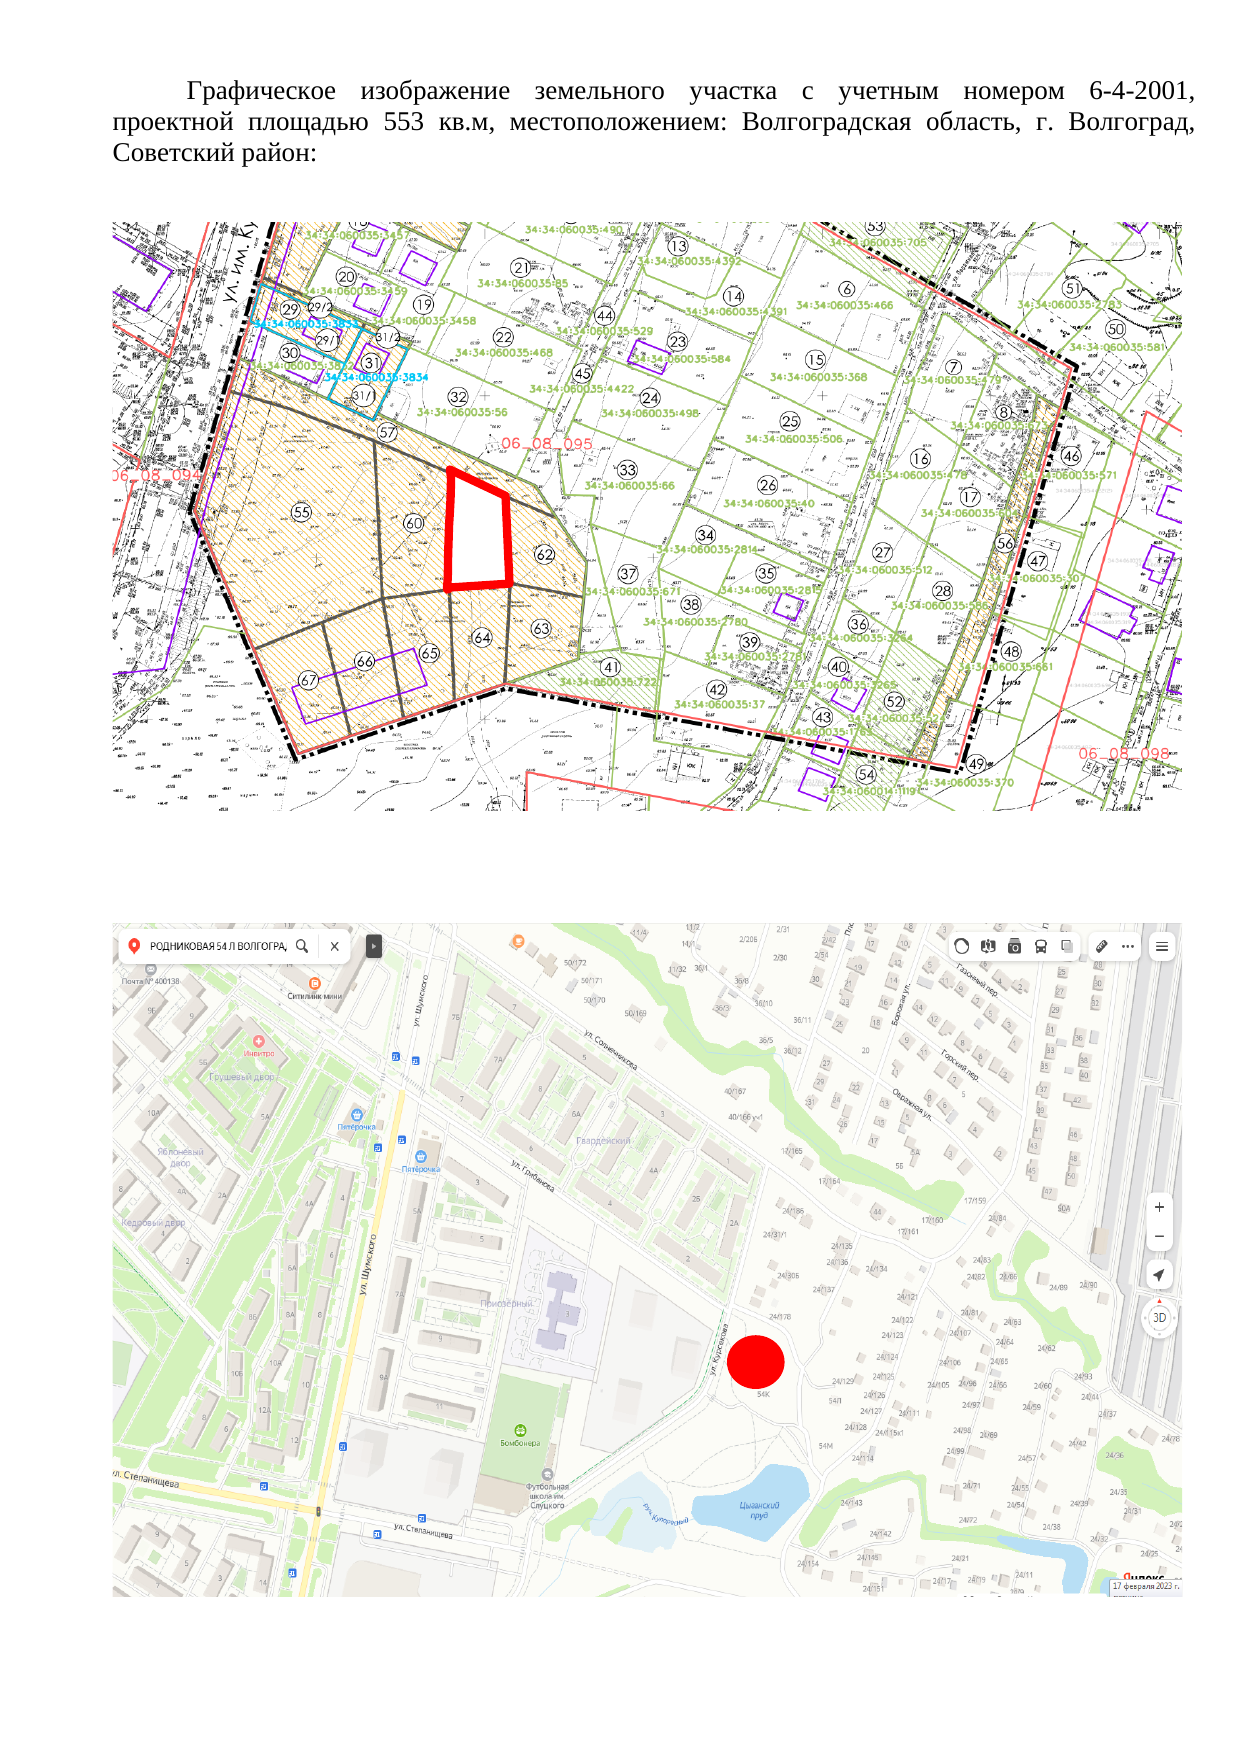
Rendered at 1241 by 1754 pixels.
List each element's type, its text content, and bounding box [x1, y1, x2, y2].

text Графическое изображение земельного участка с учетным номером 6-4-2001, проектной площадью 553 кв.м, местоположением: Волгоградская область, г. Волгоград, Советский район: [112, 74, 1196, 167]
picture [112, 222, 1182, 811]
picture [112, 921, 1183, 1597]
